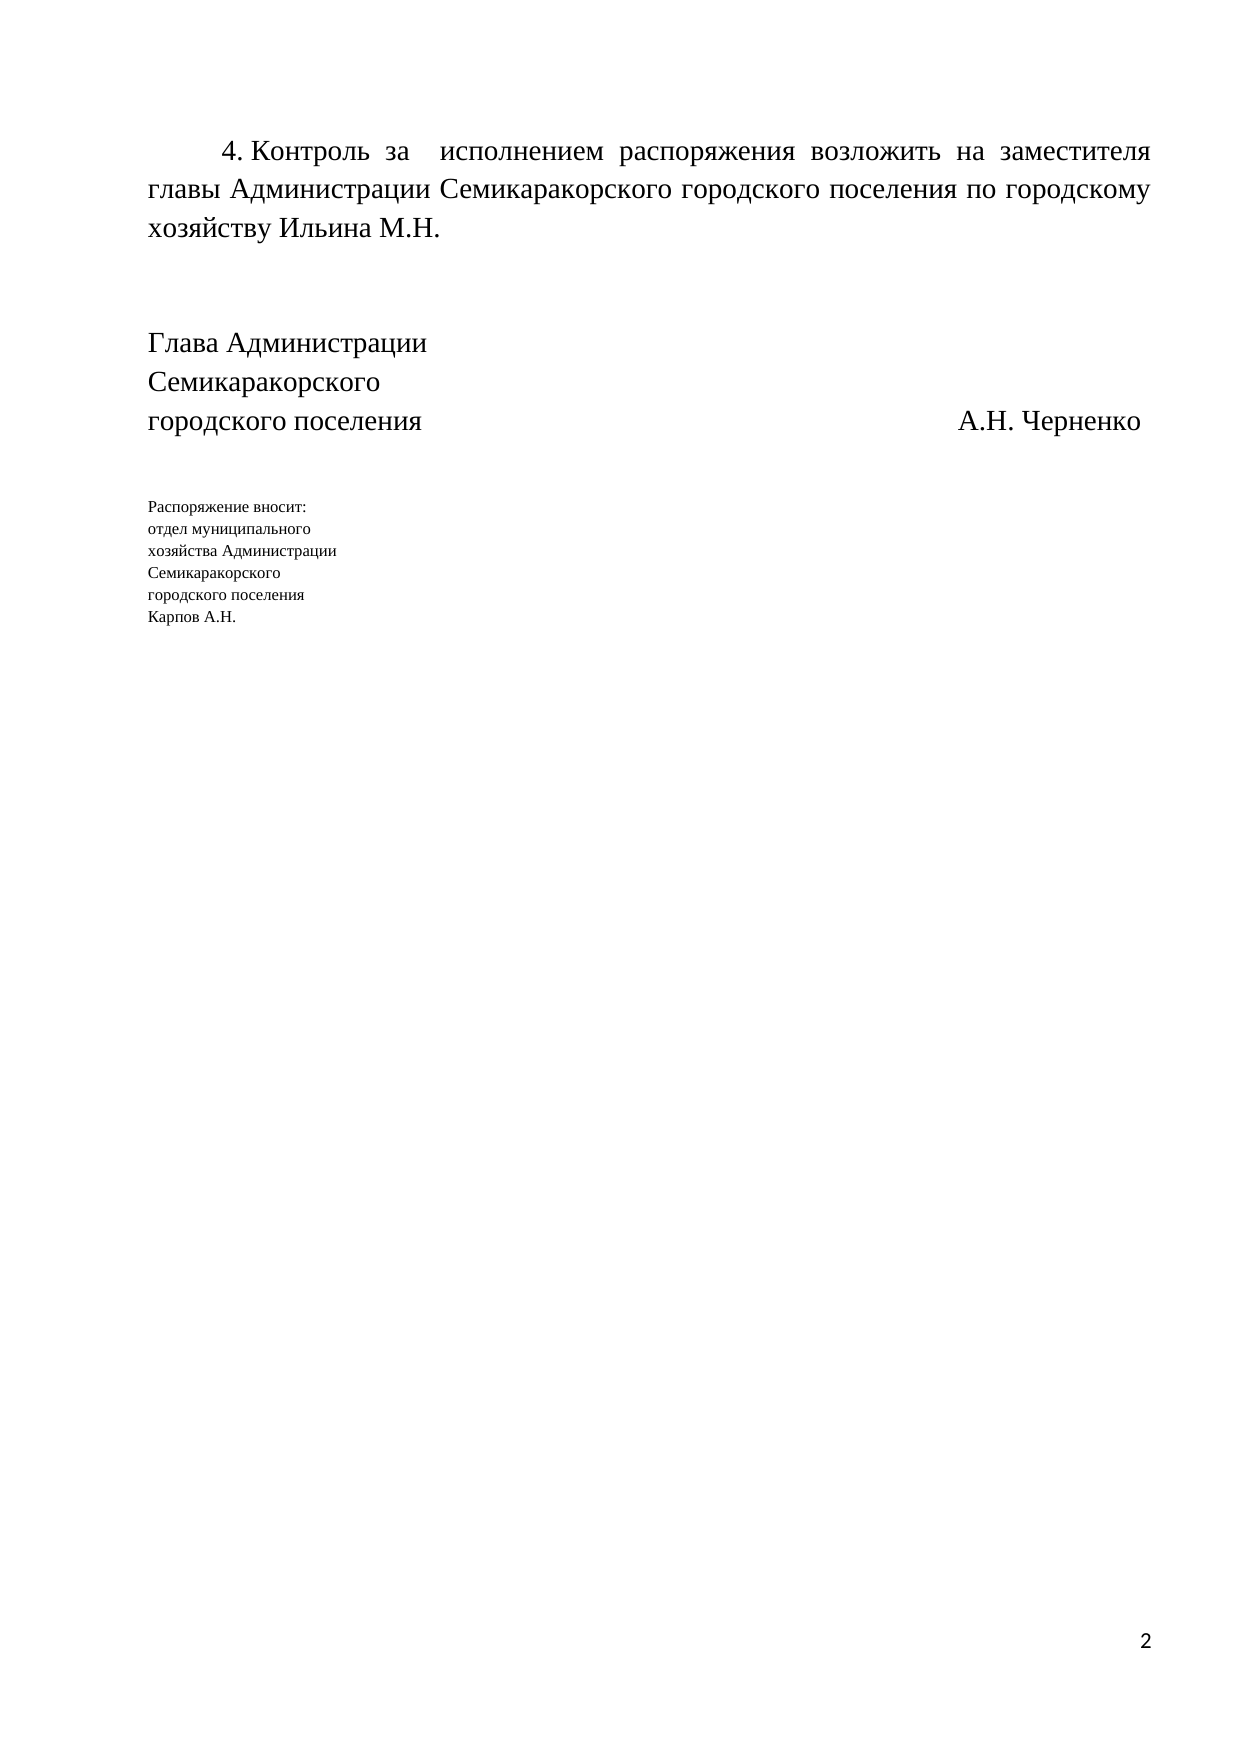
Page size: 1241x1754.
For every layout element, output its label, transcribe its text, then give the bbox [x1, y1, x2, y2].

text хозяйства Администрации [148, 540, 1152, 559]
text отдел муниципального [148, 518, 1152, 538]
text городского поселения А.Н. Черненко [148, 403, 1152, 436]
text Карпов А.Н. [148, 606, 1152, 626]
text Распоряжение вносит: [148, 496, 1152, 516]
text Семикаракорского [148, 562, 1152, 582]
text Семикаракорского [148, 364, 1152, 398]
text Глава Администрации [148, 326, 1152, 359]
text городского поселения [148, 584, 1152, 603]
text 4. Контроль за исполнением распоряжения возложить на заместителя главы Администрации Семикаракорского городского поселения по городскому хозяйству Ильина М.Н. [148, 133, 1152, 243]
